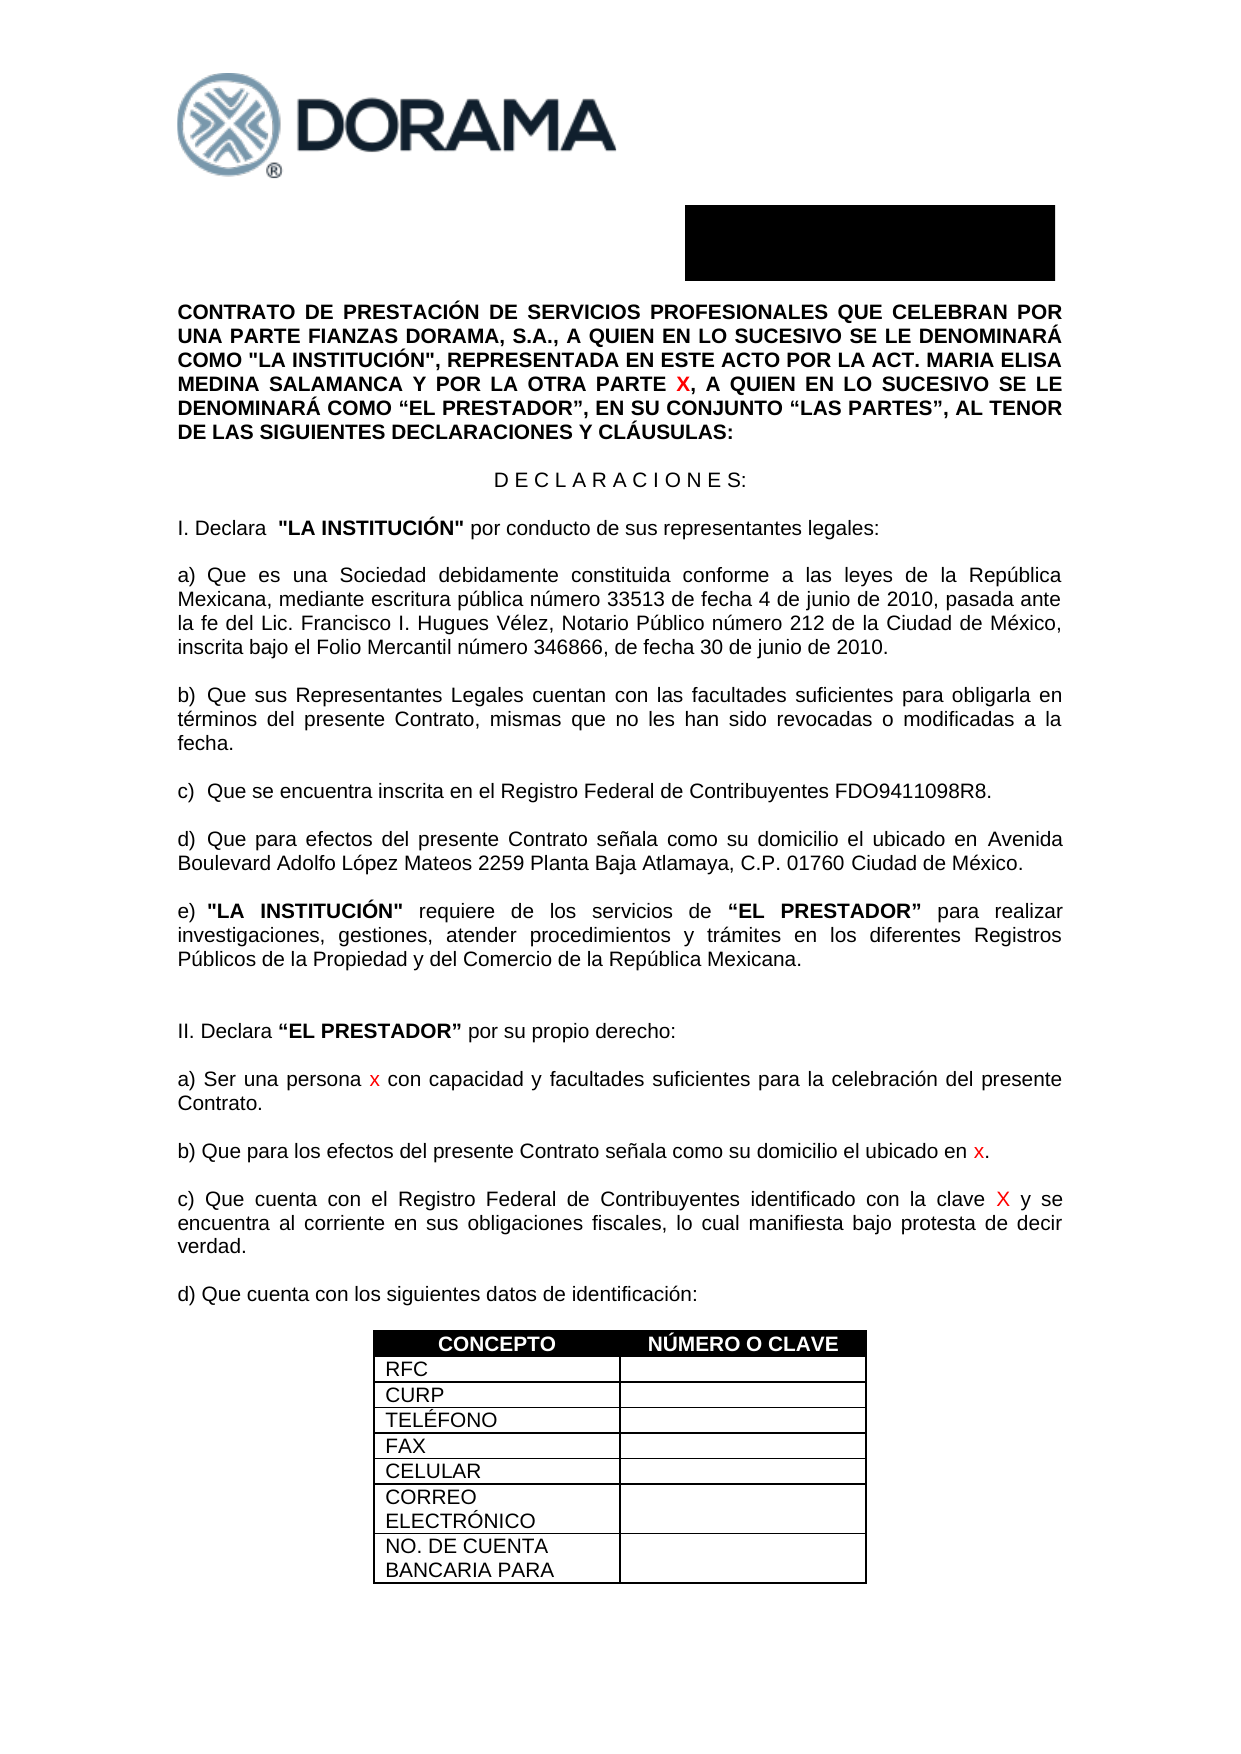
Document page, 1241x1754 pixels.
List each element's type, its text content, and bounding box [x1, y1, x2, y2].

table_header CONCEPTO [375, 1332, 619, 1356]
text a) Que es una Sociedad debidamente constituida conforme a las leyes de la República Mexicana, mediante escritura pública número 33513 de fecha 4 de junio de 2010, pasada ante la fe del Lic. Francisco I. Hugues Vélez, Notario Público número 212 de la Ciudad de México, inscrita bajo el Folio Mercantil número 346866, de fecha 30 de junio de 2010. [177, 563, 1063, 659]
text b) Que sus Representantes Legales cuentan con las facultades suficientes para obligarla en términos del presente Contrato, mismas que no les han sido revocadas o modificadas a la fecha. [177, 683, 1063, 755]
table_cell [621, 1459, 865, 1483]
text I. Declara "LA INSTITUCIÓN" por conducto de sus representantes legales: [177, 515, 1063, 539]
table_cell CURP [375, 1383, 619, 1407]
text a) Ser una persona x con capacidad y facultades suficientes para la celebración del presente Contrato. [177, 1066, 1063, 1114]
table_cell CELULAR [375, 1459, 619, 1483]
text CONTRATO DE PRESTACIÓN DE SERVICIOS PROFESIONALES QUE CELEBRAN POR UNA PARTE FIANZAS DORAMA, S.A., A QUIEN EN LO SUCESIVO SE LE DENOMINARÁ COMO "LA INSTITUCIÓN", REPRESENTADA EN ESTE ACTO POR LA ACT. MARIA ELISA MEDINA SALAMANCA Y POR LA OTRA PARTE X, A QUIEN EN LO SUCESIVO SE LE DENOMINARÁ COMO “EL PRESTADOR”, EN SU CONJUNTO “LAS PARTES”, AL TENOR DE LAS SIGUIENTES DECLARACIONES Y CLÁUSULAS: [177, 300, 1063, 443]
table_cell RFC [375, 1357, 619, 1381]
text D E C L A R A C I O N E S: [177, 467, 1063, 491]
table_cell CORREO ELECTRÓNICO [375, 1485, 619, 1533]
table_cell TELÉFONO [375, 1408, 619, 1432]
table_cell FAX [375, 1434, 619, 1458]
table_cell [621, 1383, 865, 1407]
text c) Que cuenta con el Registro Federal de Contribuyentes identificado con la clave X y se encuentra al corriente en sus obligaciones fiscales, lo cual manifiesta bajo protesta de decir verdad. [177, 1186, 1063, 1258]
text d) Que cuenta con los siguientes datos de identificación: [177, 1282, 1063, 1306]
text II. Declara “EL PRESTADOR” por su propio derecho: [177, 1018, 1063, 1042]
text b) Que para los efectos del presente Contrato señala como su domicilio el ubicado en x. [177, 1138, 1063, 1162]
table_cell [621, 1485, 865, 1533]
text d) Que para efectos del presente Contrato señala como su domicilio el ubicado en Avenida Boulevard Adolfo López Mateos 2259 Planta Baja Atlamaya, C.P. 01760 Ciudad de México. [177, 827, 1063, 875]
table_header NÚMERO O CLAVE [621, 1332, 865, 1356]
table_cell [621, 1534, 865, 1582]
table_cell [621, 1357, 865, 1381]
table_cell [375, 1534, 619, 1582]
table_cell [621, 1408, 865, 1432]
text e) "LA INSTITUCIÓN" requiere de los servicios de “EL PRESTADOR” para realizar investigaciones, gestiones, atender procedimientos y trámites en los diferentes Registros Públicos de la Propiedad y del Comercio de la República Mexicana. [177, 899, 1063, 971]
picture [177, 73, 617, 180]
text c) Que se encuentra inscrita en el Registro Federal de Contribuyentes FDO9411098R8. [177, 779, 1063, 803]
table_cell [621, 1434, 865, 1458]
